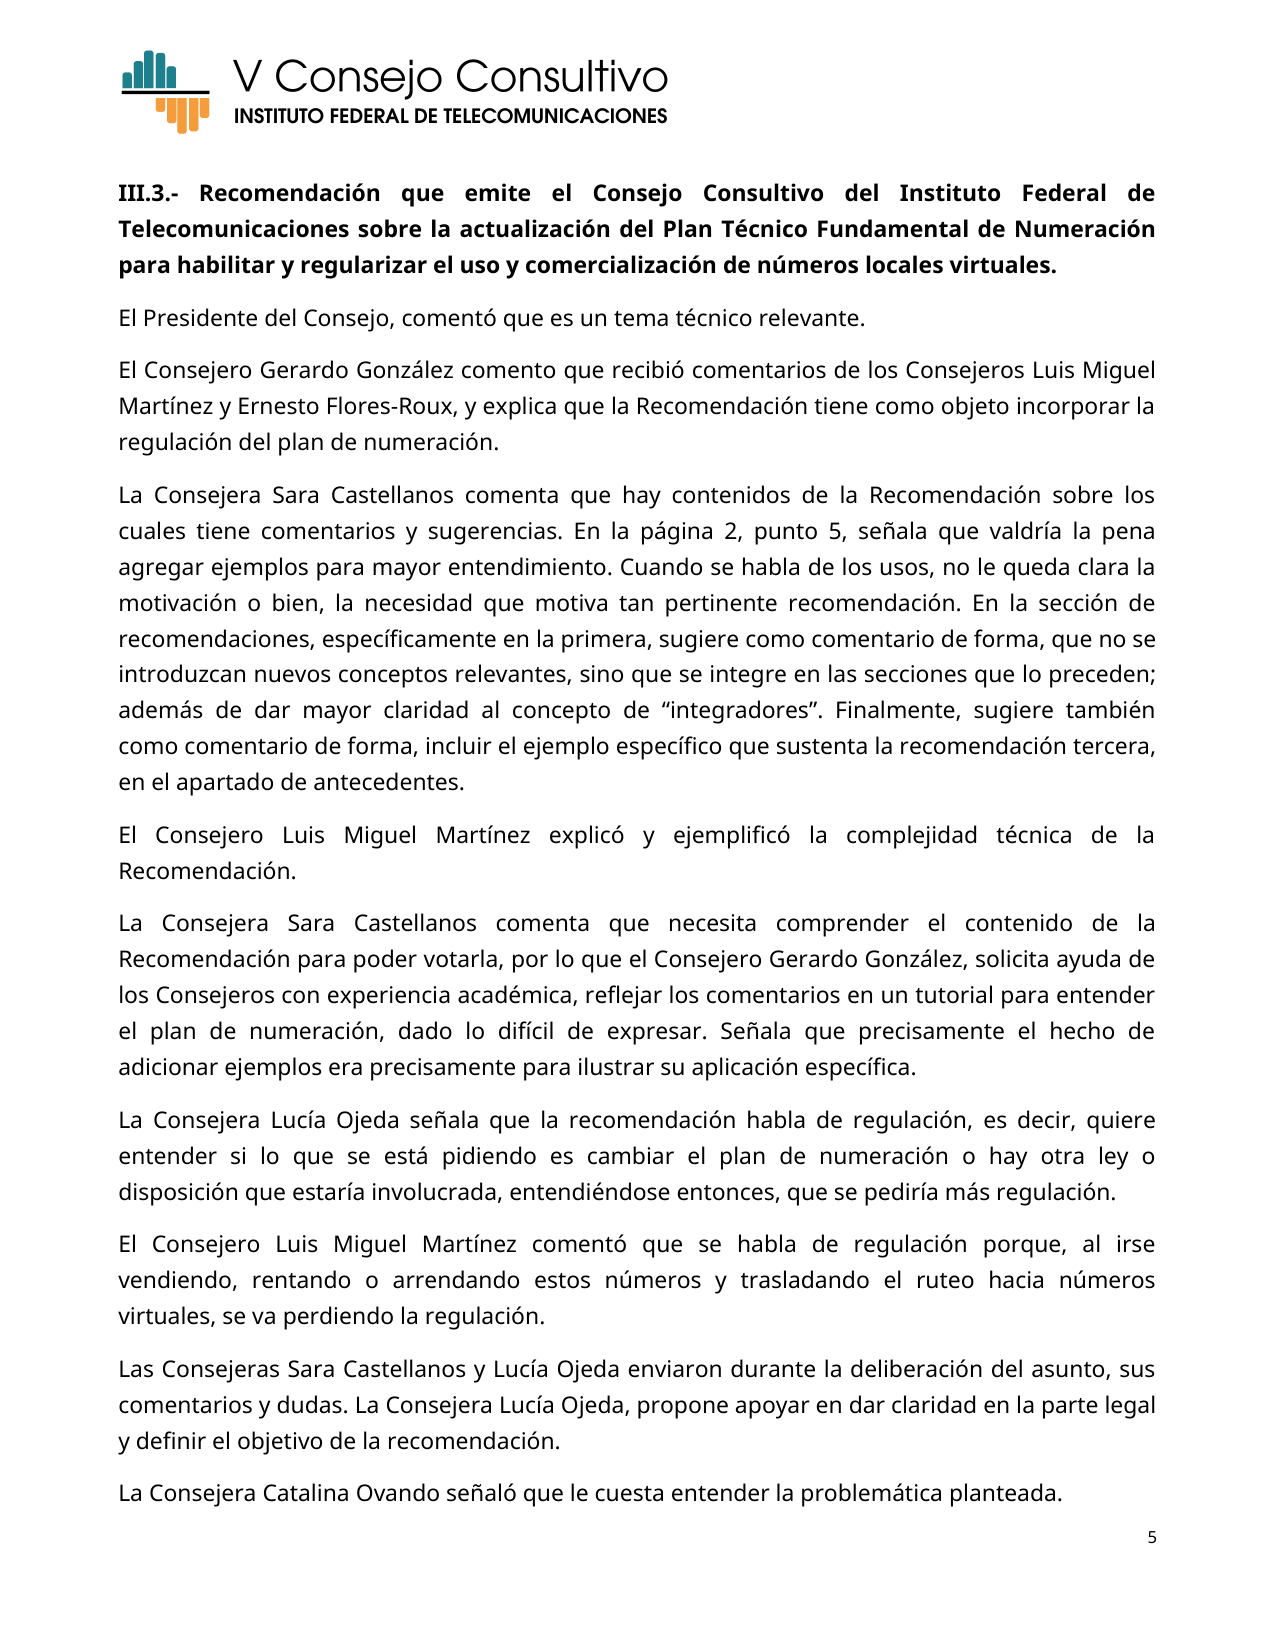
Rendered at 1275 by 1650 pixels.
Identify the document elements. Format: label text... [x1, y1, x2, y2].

text La Consejera Catalina Ovando señaló que le cuesta entender la problemática planteada. [118, 1477, 1157, 1508]
text El Consejero Luis Miguel Martínez comentó que se habla de regulación porque, al irse vendiendo, rentando o arrendando estos números y trasladando el ruteo hacia números virtuales, se va perdiendo la regulación. [118, 1228, 1157, 1331]
text El Consejero Gerardo González comento que recibió comentarios de los Consejeros Luis Miguel Martínez y Ernesto Flores-Roux, y explica que la Recomendación tiene como objeto incorporar la regulación del plan de numeración. [118, 354, 1157, 457]
text El Consejero Luis Miguel Martínez explicó y ejemplificó la complejidad técnica de la Recomendación. [118, 819, 1157, 886]
text Las Consejeras Sara Castellanos y Lucía Ojeda enviaron durante la deliberación del asunto, sus comentarios y dudas. La Consejera Lucía Ojeda, propone apoyar en dar claridad en la parte legal y definir el objetivo de la recomendación. [118, 1353, 1157, 1456]
text III.3.- Recomendación que emite el Consejo Consultivo del Instituto Federal de Telecomunicaciones sobre la actualización del Plan Técnico Fundamental de Numeración para habilitar y regularizar el uso y comercialización de números locales virtuales. [118, 177, 1157, 280]
text La Consejera Sara Castellanos comenta que necesita comprender el contenido de la Recomendación para poder votarla, por lo que el Consejero Gerardo González, solicita ayuda de los Consejeros con experiencia académica, reflejar los comentarios en un tutorial para entender el plan de numeración, dado lo difícil de expresar. Señala que precisamente el hecho de adicionar ejemplos era precisamente para ilustrar su aplicación específica. [118, 907, 1157, 1082]
picture [3, 0, 1274, 1646]
text La Consejera Lucía Ojeda señala que la recomendación habla de regulación, es decir, quiere entender si lo que se está pidiendo es cambiar el plan de numeración o hay otra ley o disposición que estaría involucrada, entendiéndose entonces, que se pediría más regulación. [118, 1104, 1157, 1207]
text El Presidente del Consejo, comentó que es un tema técnico relevante. [118, 302, 1157, 333]
text La Consejera Sara Castellanos comenta que hay contenidos de la Recomendación sobre los cuales tiene comentarios y sugerencias. En la página 2, punto 5, señala que valdría la pena agregar ejemplos para mayor entendimiento. Cuando se habla de los usos, no le queda clara la motivación o bien, la necesidad que motiva tan pertinente recomendación. En la sección de recomendaciones, específicamente en la primera, sugiere como comentario de forma, que no se introduzcan nuevos conceptos relevantes, sino que se integre en las secciones que lo preceden; además de dar mayor claridad al concepto de “integradores”. Finalmente, sugiere también como comentario de forma, incluir el ejemplo específico que sustenta la recomendación tercera, en el apartado de antecedentes. [118, 479, 1157, 797]
